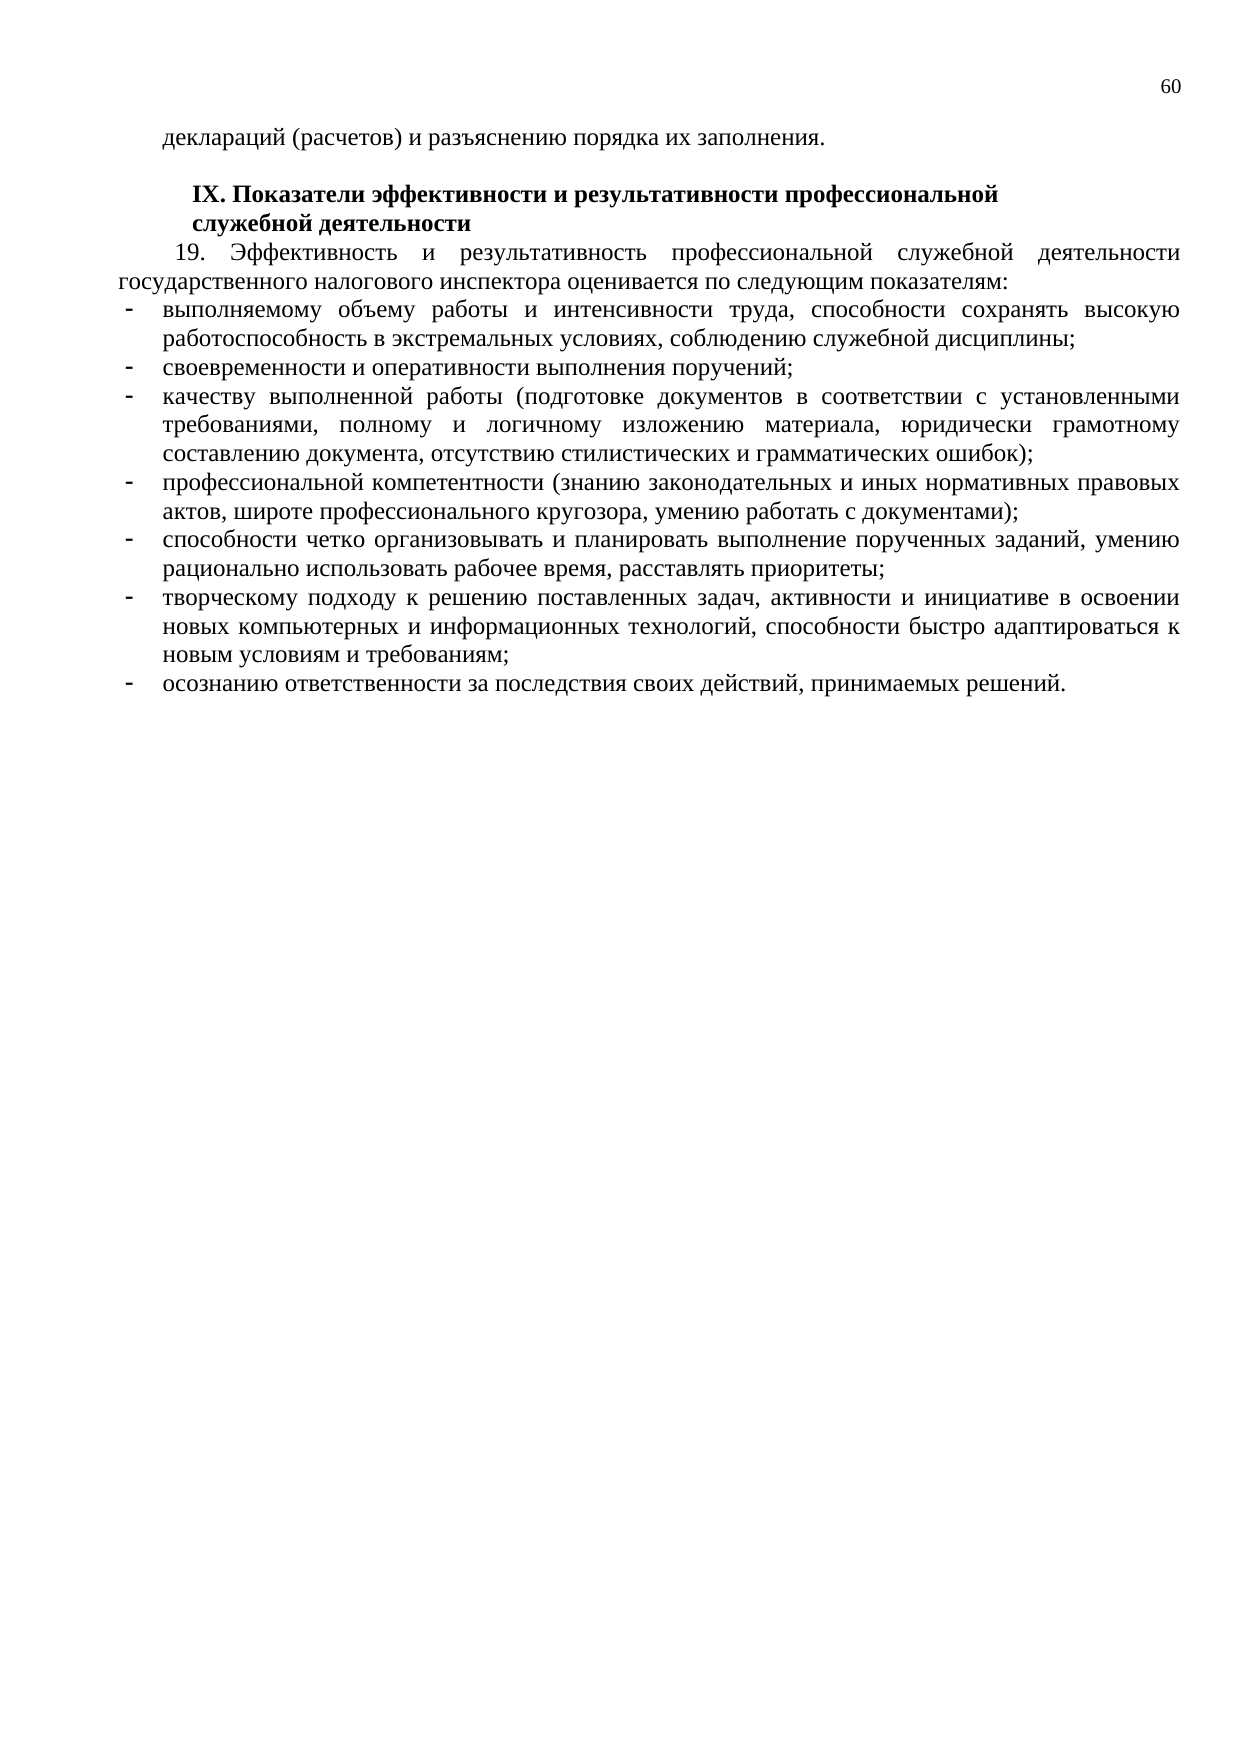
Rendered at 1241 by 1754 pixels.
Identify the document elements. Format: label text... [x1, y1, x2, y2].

list качеству выполненной работы (подготовке документов в соответствии с установленными требованиями, полному и логичному изложению материала, юридически грамотному составлению документа, отсутствию стилистических и грамматических ошибок); [125, 381, 1181, 467]
text служебной деятельности [118, 208, 1181, 237]
text IX. Показатели эффективности и результативности профессиональной [118, 179, 1181, 208]
list своевременности и оперативности выполнения поручений; [125, 352, 1181, 381]
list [128, 122, 1181, 151]
list выполняемому объему работы и интенсивности труда, способности сохранять высокую работоспособность в экстремальных условиях, соблюдению служебной дисциплины; [125, 294, 1181, 352]
list профессиональной компетентности (знанию законодательных и иных нормативных правовых актов, широте профессионального кругозора, умению работать с документами); [125, 467, 1181, 524]
list осознанию ответственности за последствия своих действий, принимаемых решений. [125, 668, 1181, 697]
list творческому подходу к решению поставленных задач, активности и инициативе в освоении новых компьютерных и информационных технологий, способности быстро адаптироваться к новым условиям и требованиям; [125, 582, 1181, 668]
text 19. Эффективность и результативность профессиональной служебной деятельности государственного налогового инспектора оценивается по следующим показателям: [118, 237, 1181, 294]
list способности четко организовывать и планировать выполнение порученных заданий, умению рационально использовать рабочее время, расставлять приоритеты; [125, 524, 1181, 582]
